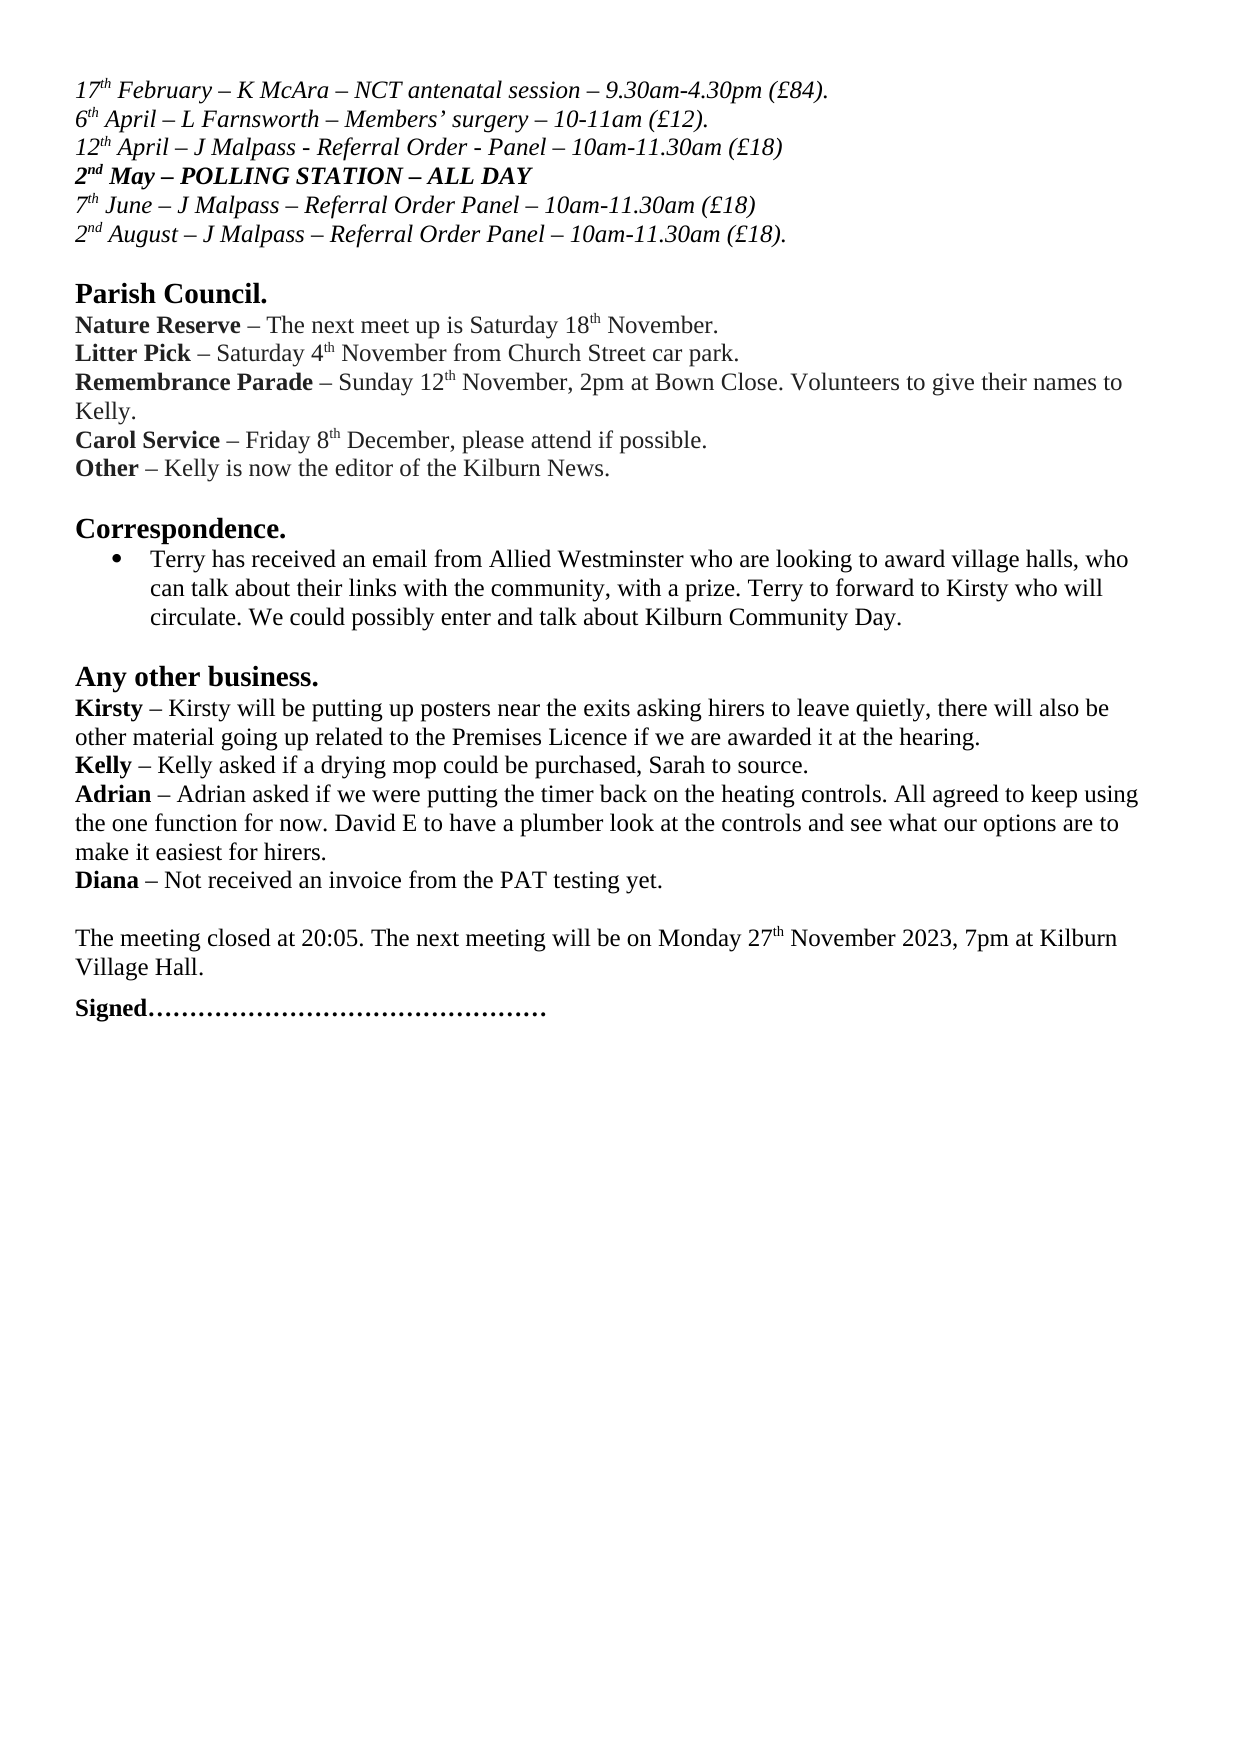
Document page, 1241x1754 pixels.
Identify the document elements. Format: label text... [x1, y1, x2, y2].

list Terry has received an email from Allied Westminster who are looking to award village halls, who can talk about their links with the community, with a prize. Terry to forward to Kirsty who will circulate. We could possibly enter and talk about Kilburn Community Day. [112, 544, 1165, 631]
text Diana – Not received an invoice from the PAT testing yet. [75, 866, 1165, 894]
text Signed………………………………………… [75, 993, 1165, 1022]
text Other – Kelly is now the editor of the Kilburn News. [75, 453, 1165, 482]
text 17th February – K McAra – NCT antenatal session – 9.30am-4.30pm (£84). [75, 75, 1165, 104]
text The meeting closed at 20:05. The next meeting will be on Monday 27th November 2023, 7pm at Kilburn Village Hall. [75, 923, 1165, 981]
text Carol Service – Friday 8th December, please attend if possible. [75, 425, 1165, 453]
text 2nd May – POLLING STATION – ALL DAY [75, 161, 1165, 190]
text Nature Reserve – The next meet up is Saturday 18th November. [75, 310, 1165, 338]
text Litter Pick – Saturday 4th November from Church Street car park. [75, 338, 1165, 367]
text 12th April – J Malpass - Referral Order - Panel – 10am-11.30am (£18) [75, 132, 1165, 161]
text Kirsty – Kirsty will be putting up posters near the exits asking hirers to leave quietly, there will also be other material going up related to the Premises Licence if we are awarded it at the hearing. [75, 693, 1165, 751]
text Any other business. [75, 659, 1165, 693]
text 2nd August – J Malpass – Referral Order Panel – 10am-11.30am (£18). [75, 219, 1165, 247]
text 6th April – L Farnsworth – Members’ surgery – 10-11am (£12). [75, 104, 1165, 132]
text Remembrance Parade – Sunday 12th November, 2pm at Bown Close. Volunteers to give their names to Kelly. [75, 367, 1165, 425]
text Parish Council. [75, 276, 1165, 310]
text Kelly – Kelly asked if a drying mop could be purchased, Sarah to source. [75, 751, 1165, 779]
text Adrian – Adrian asked if we were putting the timer back on the heating controls. All agreed to keep using the one function for now. David E to have a plumber look at the controls and see what our options are to make it easiest for hirers. [75, 779, 1165, 866]
text Correspondence. [75, 511, 1165, 544]
text 7th June – J Malpass – Referral Order Panel – 10am-11.30am (£18) [75, 190, 1165, 219]
